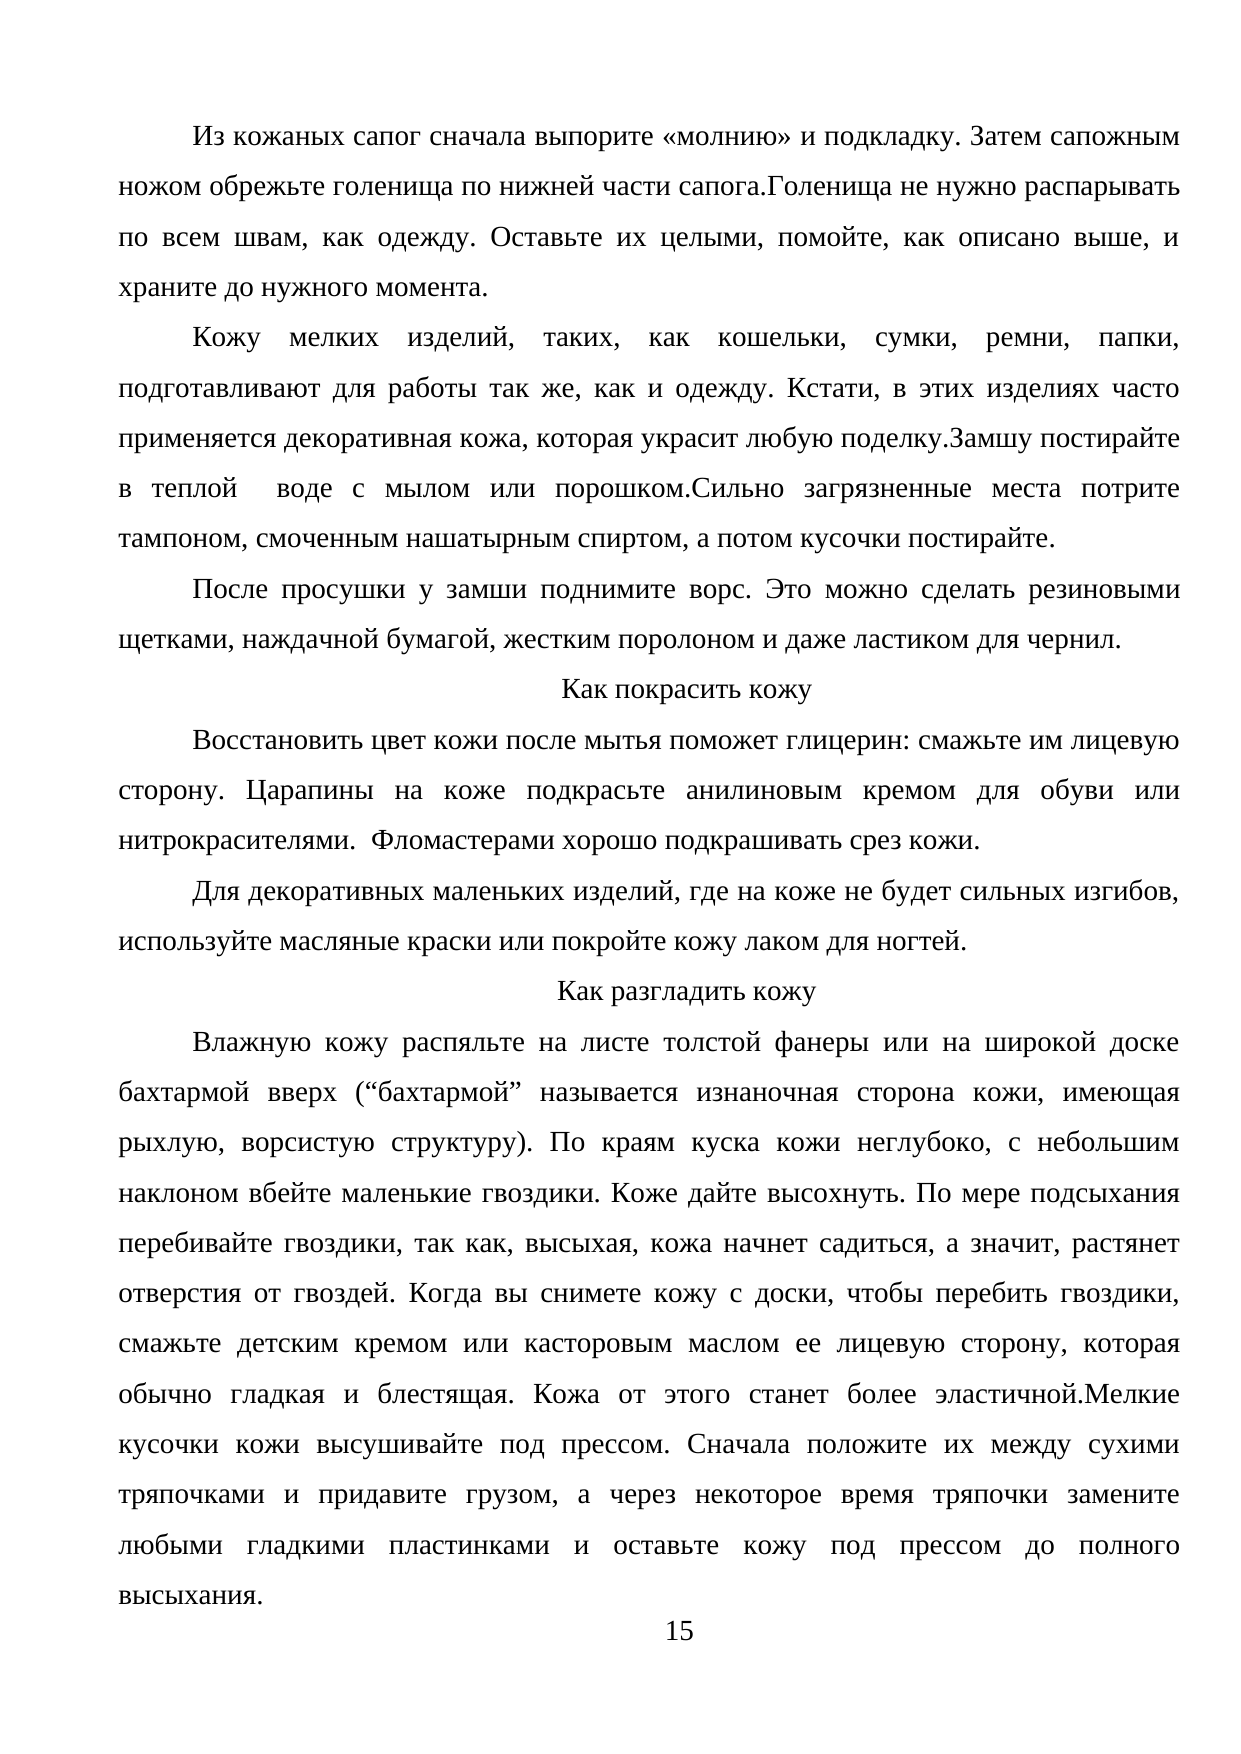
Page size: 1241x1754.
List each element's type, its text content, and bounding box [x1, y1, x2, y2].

text После просушки у замши поднимите ворс. Это можно сделать резиновыми щетками, наждачной бумагой, жестким поролоном и даже ластиком для чернил. [118, 571, 1181, 655]
text Из кожаных сапог сначала выпорите «молнию» и подкладку. Затем сапожным ножом обрежьте голенища по нижней части сапога.Голенища не нужно распарывать по всем швам, как одежду. Оставьте их целыми, помойте, как описано выше, и храните до нужного момента. [118, 118, 1181, 303]
text Как разгладить кожу [118, 973, 1181, 1007]
text Как покрасить кожу [118, 672, 1181, 705]
text Восстановить цвет кожи после мытья поможет глицерин: смажьте им лицевую сторону. Царапины на коже подкрасьте анилиновым кремом для обуви или нитрокрасителями. Фломастерами хорошо подкрашивать срез кожи. [118, 722, 1181, 856]
text Для декоративных маленьких изделий, где на коже не будет сильных изгибов, используйте масляные краски или покройте кожу лаком для ногтей. [118, 873, 1181, 957]
text Влажную кожу распяльте на листе толстой фанеры или на широкой доске бахтармой вверх (“бахтармой” называется изнаночная сторона кожи, имеющая рыхлую, ворсистую структуру). По краям куска кожи неглубоко, с небольшим наклоном вбейте маленькие гвоздики. Коже дайте высохнуть. По мере подсыхания перебивайте гвоздики, так как, высыхая, кожа начнет садиться, а значит, растянет отверстия от гвоздей. Когда вы снимете кожу с доски, чтобы перебить гвоздики, смажьте детским кремом или касторовым маслом ее лицевую сторону, которая обычно гладкая и блестящая. Кожа от этого станет более эластичной.Мелкие кусочки кожи высушивайте под прессом. Сначала положите их между сухими тряпочками и придавите грузом, а через некоторое время тряпочки замените любыми гладкими пластинками и оставьте кожу под прессом до полного высыхания. [118, 1024, 1181, 1611]
text Кожу мелких изделий, таких, как кошельки, сумки, ремни, папки, подготавливают для работы так же, как и одежду. Кстати, в этих изделиях часто применяется декоративная кожа, которая украсит любую поделку.Замшу постирайте в теплой воде с мылом или порошком.Сильно загрязненные места потрите тампоном, смоченным нашатырным спиртом, а потом кусочки постирайте. [118, 319, 1181, 554]
